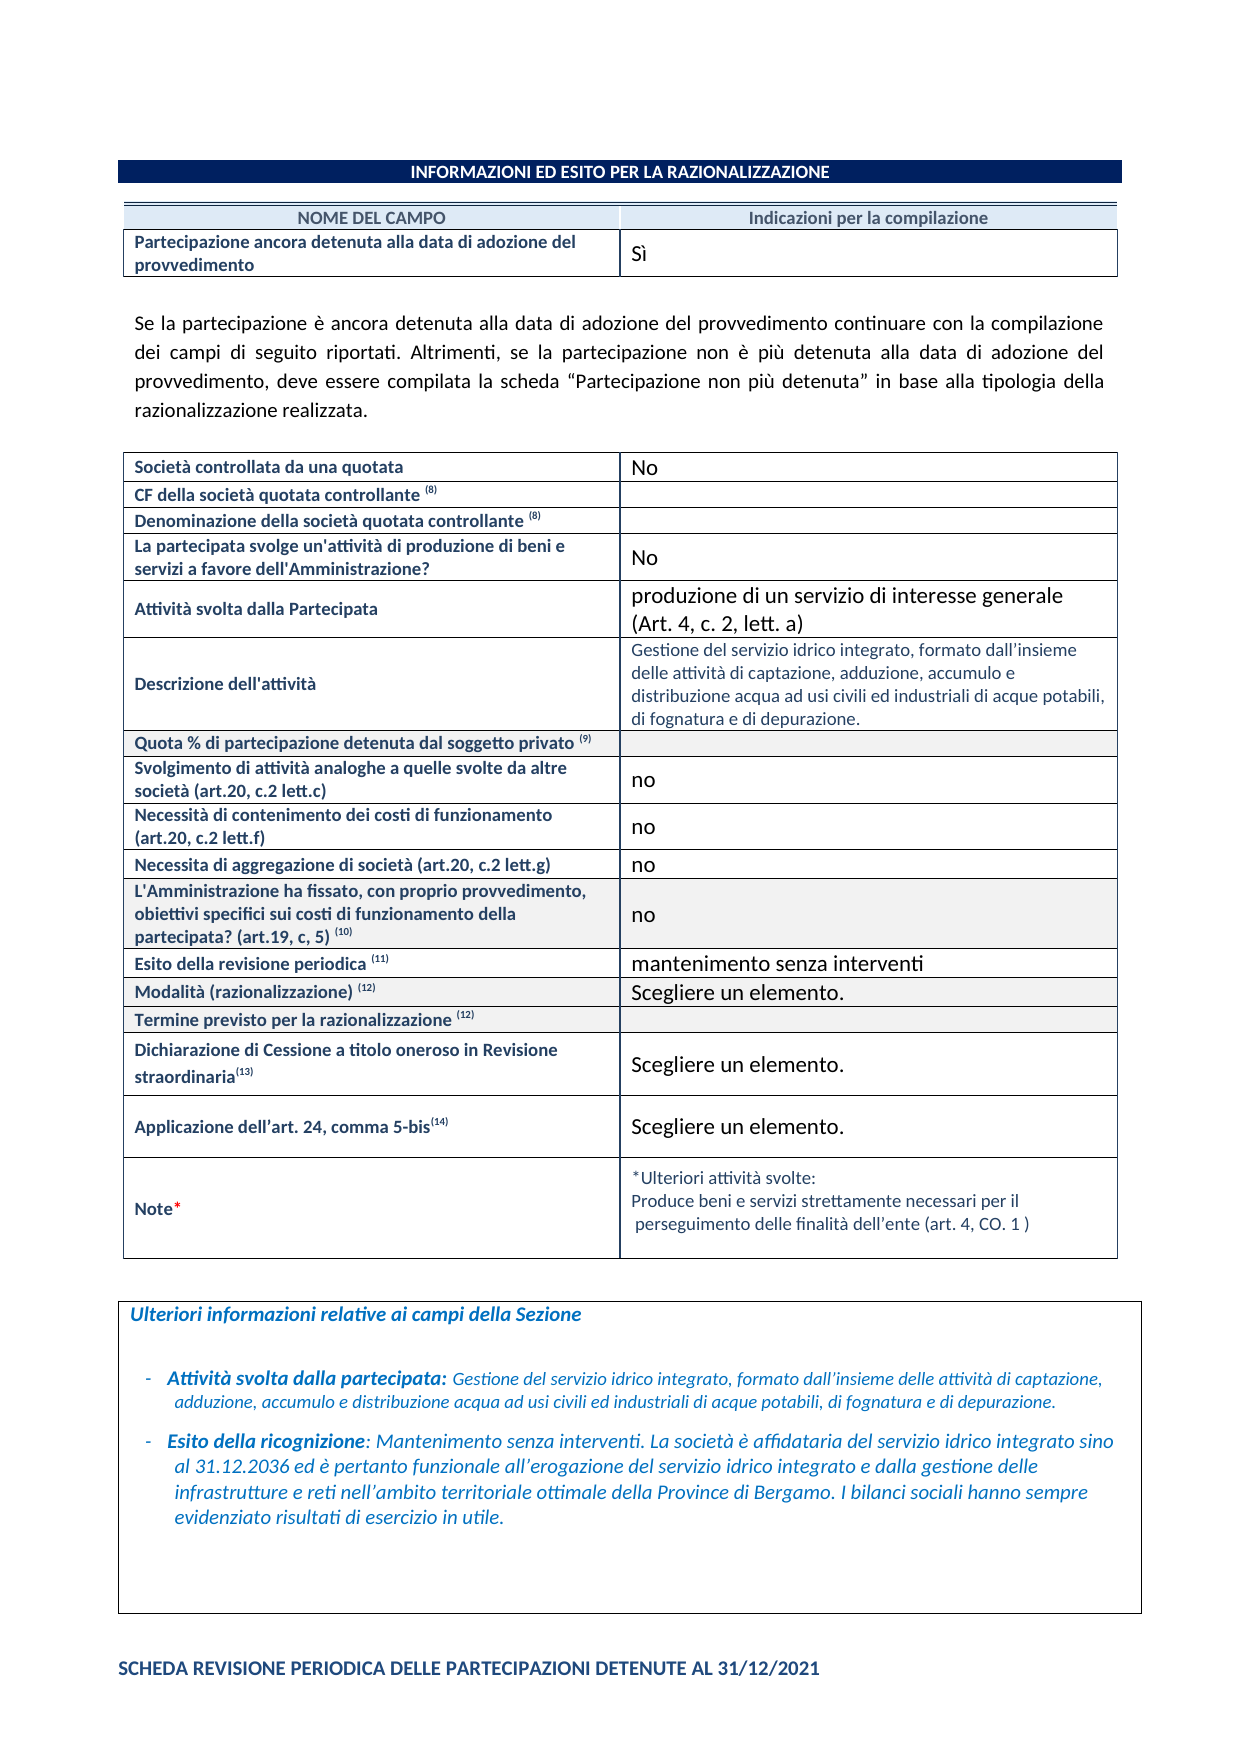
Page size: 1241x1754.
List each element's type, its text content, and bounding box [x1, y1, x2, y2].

table_cell Esito della revisione periodica (11) [124, 949, 619, 977]
table_cell [621, 879, 1117, 948]
text INFORMAZIONI ED ESITO PER LA RAZIONALIZZAZIONE [118, 160, 1122, 183]
table_cell CF della società quotata controllante (8) [124, 482, 619, 507]
table_cell Denominazione della società quotata controllante (8) [124, 508, 619, 533]
table_cell Applicazione dell’art. 24, comma 5-bis(14) [124, 1096, 619, 1157]
table_header Indicazioni per la compilazione [621, 206, 1117, 229]
table_header NOME DEL CAMPO [124, 206, 619, 229]
table_cell L'Amministrazione ha fissato, con proprio provvedimento, obiettivi specifici sui costi di funzionamento della partecipata? (art.19, c, 5) (10) [124, 879, 619, 948]
table_cell Attività svolta dalla Partecipata [124, 581, 619, 637]
table_cell Modalità (razionalizzazione) (12) [124, 978, 619, 1006]
table_cell Società controllata da una quotata [124, 453, 619, 481]
table_cell Svolgimento di attività analoghe a quelle svolte da altre società (art.20, c.2 lett.c) [124, 757, 619, 802]
table_cell Necessita di aggregazione di società (art.20, c.2 lett.g) [124, 850, 619, 878]
table_cell [621, 482, 1117, 507]
table_cell Quota % di partecipazione detenuta dal soggetto privato (9) [124, 731, 619, 756]
table_header Ulteriori informazioni relative ai campi della Sezione Attività svolta dalla partecipata: Gestione del servizio idrico integrato, formato dall’insieme delle attività di captazione, adduzione, accumulo e distribuzione acqua ad usi civili ed industriali di acque potabili, di fognatura e di depurazione. Esito della ricognizione: Mantenimento senza interventi. La società è affidataria del servizio idrico integrato sino al 31.12.2036 ed è pertanto funzionale all’erogazione del servizio idrico integrato e dalla gestione delle infrastrutture e reti nell’ambito territoriale ottimale della Province di Bergamo. I bilanci sociali hanno sempre evidenziato risultati di esercizio in utile. [119, 1302, 1141, 1613]
table_cell Termine previsto per la razionalizzazione (12) [124, 1007, 619, 1032]
table_cell [621, 731, 1117, 756]
table_cell Gestione del servizio idrico integrato, formato dall’insieme delle attività di captazione, adduzione, accumulo e distribuzione acqua ad usi civili ed industriali di acque potabili, di fognatura e di depurazione. [621, 638, 1117, 729]
table_cell Partecipazione ancora detenuta alla data di adozione del provvedimento [124, 230, 619, 276]
table_cell Note* [124, 1158, 619, 1258]
table_cell *Ulteriori attività svolte: Produce beni e servizi strettamente necessari per il perseguimento delle finalità dell’ente (art. 4, CO. 1 ) [621, 1158, 1117, 1258]
table_cell Descrizione dell'attività [124, 638, 619, 729]
table_cell Dichiarazione di Cessione a titolo oneroso in Revisione straordinaria(13) [124, 1033, 619, 1095]
table_cell Se la partecipazione è ancora detenuta alla data di adozione del provvedimento continuare con la compilazione dei campi di seguito riportati. Altrimenti, se la partecipazione non è più detenuta alla data di adozione del provvedimento, deve essere compilata la scheda “Partecipazione non più detenuta” in base alla tipologia della razionalizzazione realizzata. [123, 277, 1117, 452]
table_cell La partecipata svolge un'attività di produzione di beni e servizi a favore dell'Amministrazione? [124, 534, 619, 580]
table_cell Necessità di contenimento dei costi di funzionamento (art.20, c.2 lett.f) [124, 804, 619, 849]
table_cell [621, 508, 1117, 533]
table_cell [621, 1007, 1117, 1032]
